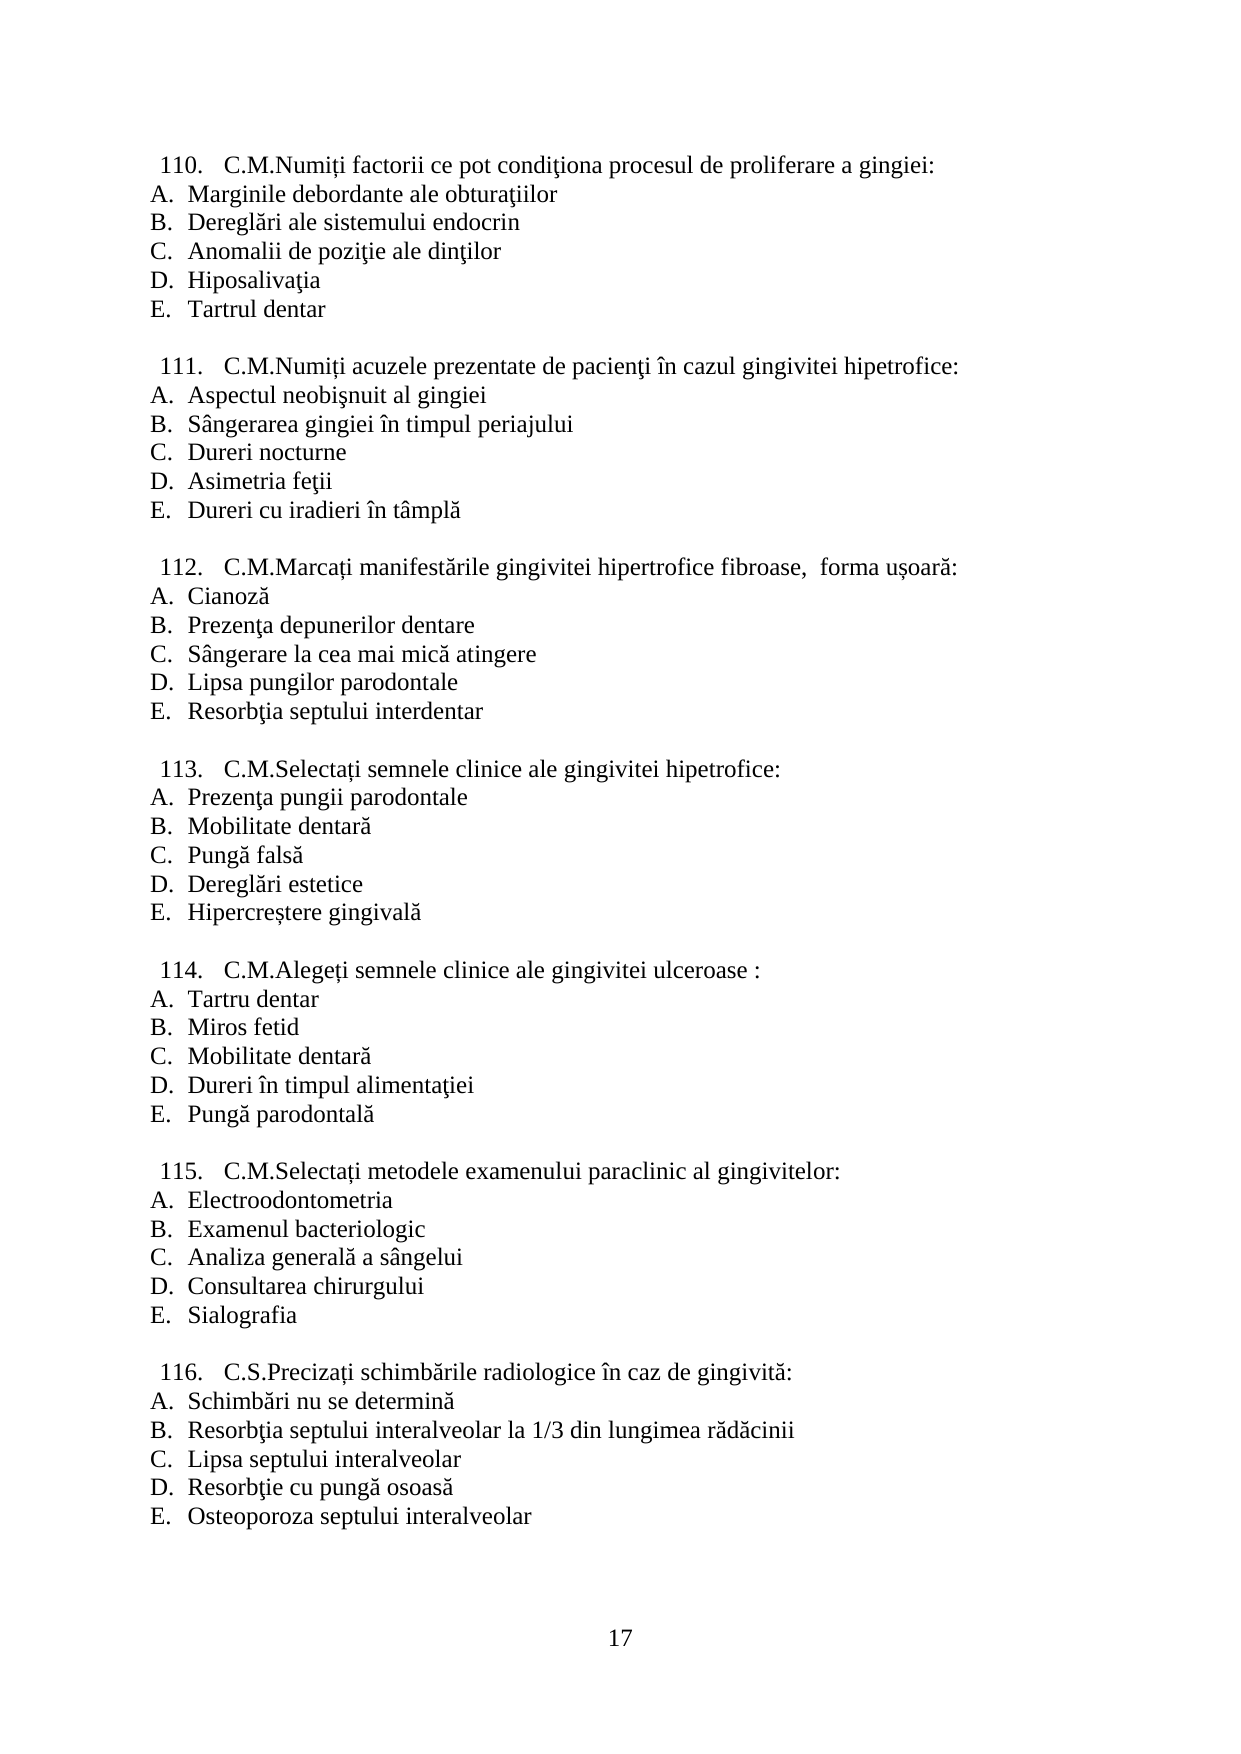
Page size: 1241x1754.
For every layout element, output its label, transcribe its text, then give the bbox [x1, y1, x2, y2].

list Sialografia [150, 1300, 796, 1329]
list Resorbţia septului interdentar [150, 696, 1090, 725]
list C.M.Marcați manifestările gingivitei hipertrofice fibroase, forma ușoară: [159, 552, 1090, 581]
list Examenul bacteriologic [150, 1214, 1090, 1242]
list Dureri cu iradieri în tâmplă [150, 495, 1090, 524]
list C.S.Precizați schimbările radiologice în caz de gingivită: [159, 1357, 1090, 1386]
list Anomalii de poziţie ale dinţilor [150, 236, 1090, 265]
list Mobilitate dentară [150, 1041, 1090, 1070]
list Lipsa septului interalveolar [150, 1444, 1090, 1472]
list Dereglări estetice [150, 869, 1090, 897]
list C.M.Selectați semnele clinice ale gingivitei hipetrofice: [159, 754, 1090, 782]
list Miros fetid [150, 1012, 1090, 1041]
list Lipsa pungilor parodontale [150, 667, 1090, 696]
list Resorbţia septului interalveolar la 1/3 din lungimea rădăcinii [150, 1415, 1090, 1444]
list Dereglări ale sistemului endocrin [150, 207, 1090, 236]
list Prezenţa depunerilor dentare [150, 610, 1090, 639]
list Marginile debordante ale obturaţiilor [150, 179, 1090, 207]
list Pungă parodontală [150, 1099, 1090, 1127]
list C.M.Selectați metodele examenului paraclinic al gingivitelor: [159, 1156, 1090, 1185]
list Cianoză [150, 581, 1090, 610]
list Prezenţa pungii parodontale [150, 782, 1090, 811]
list Sângerarea gingiei în timpul periajului [150, 409, 1090, 437]
list Electroodontometria [150, 1185, 1090, 1214]
list Tartrul dentar [150, 294, 1090, 322]
list Mobilitate dentară [150, 811, 1090, 840]
list Schimbări nu se determină [150, 1386, 1090, 1415]
list Osteoporoza septului interalveolar [150, 1501, 1090, 1530]
list Sângerare la cea mai mică atingere [150, 639, 1090, 667]
list Resorbţie cu pungă osoasă [150, 1472, 1090, 1501]
list Consultarea chirurgului [150, 1271, 796, 1300]
list Hipercreștere gingivală [150, 897, 1090, 926]
list C.M.Numiți factorii ce pot condiţiona procesul de proliferare a gingiei: [159, 150, 1090, 179]
list C.M.Alegeți semnele clinice ale gingivitei ulceroase : [159, 955, 1090, 984]
list Asimetria feţii [150, 466, 1090, 495]
list Dureri nocturne [150, 437, 1090, 466]
list Analiza generală a sângelui [150, 1242, 1090, 1271]
list C.M.Numiți acuzele prezentate de pacienţi în cazul gingivitei hipetrofice: [159, 351, 1090, 380]
list Aspectul neobişnuit al gingiei [150, 380, 1090, 409]
list Tartru dentar [150, 984, 1090, 1012]
list Pungă falsă [150, 840, 1090, 869]
list Dureri în timpul alimentaţiei [150, 1070, 1090, 1099]
list Hiposalivaţia [150, 265, 1090, 294]
